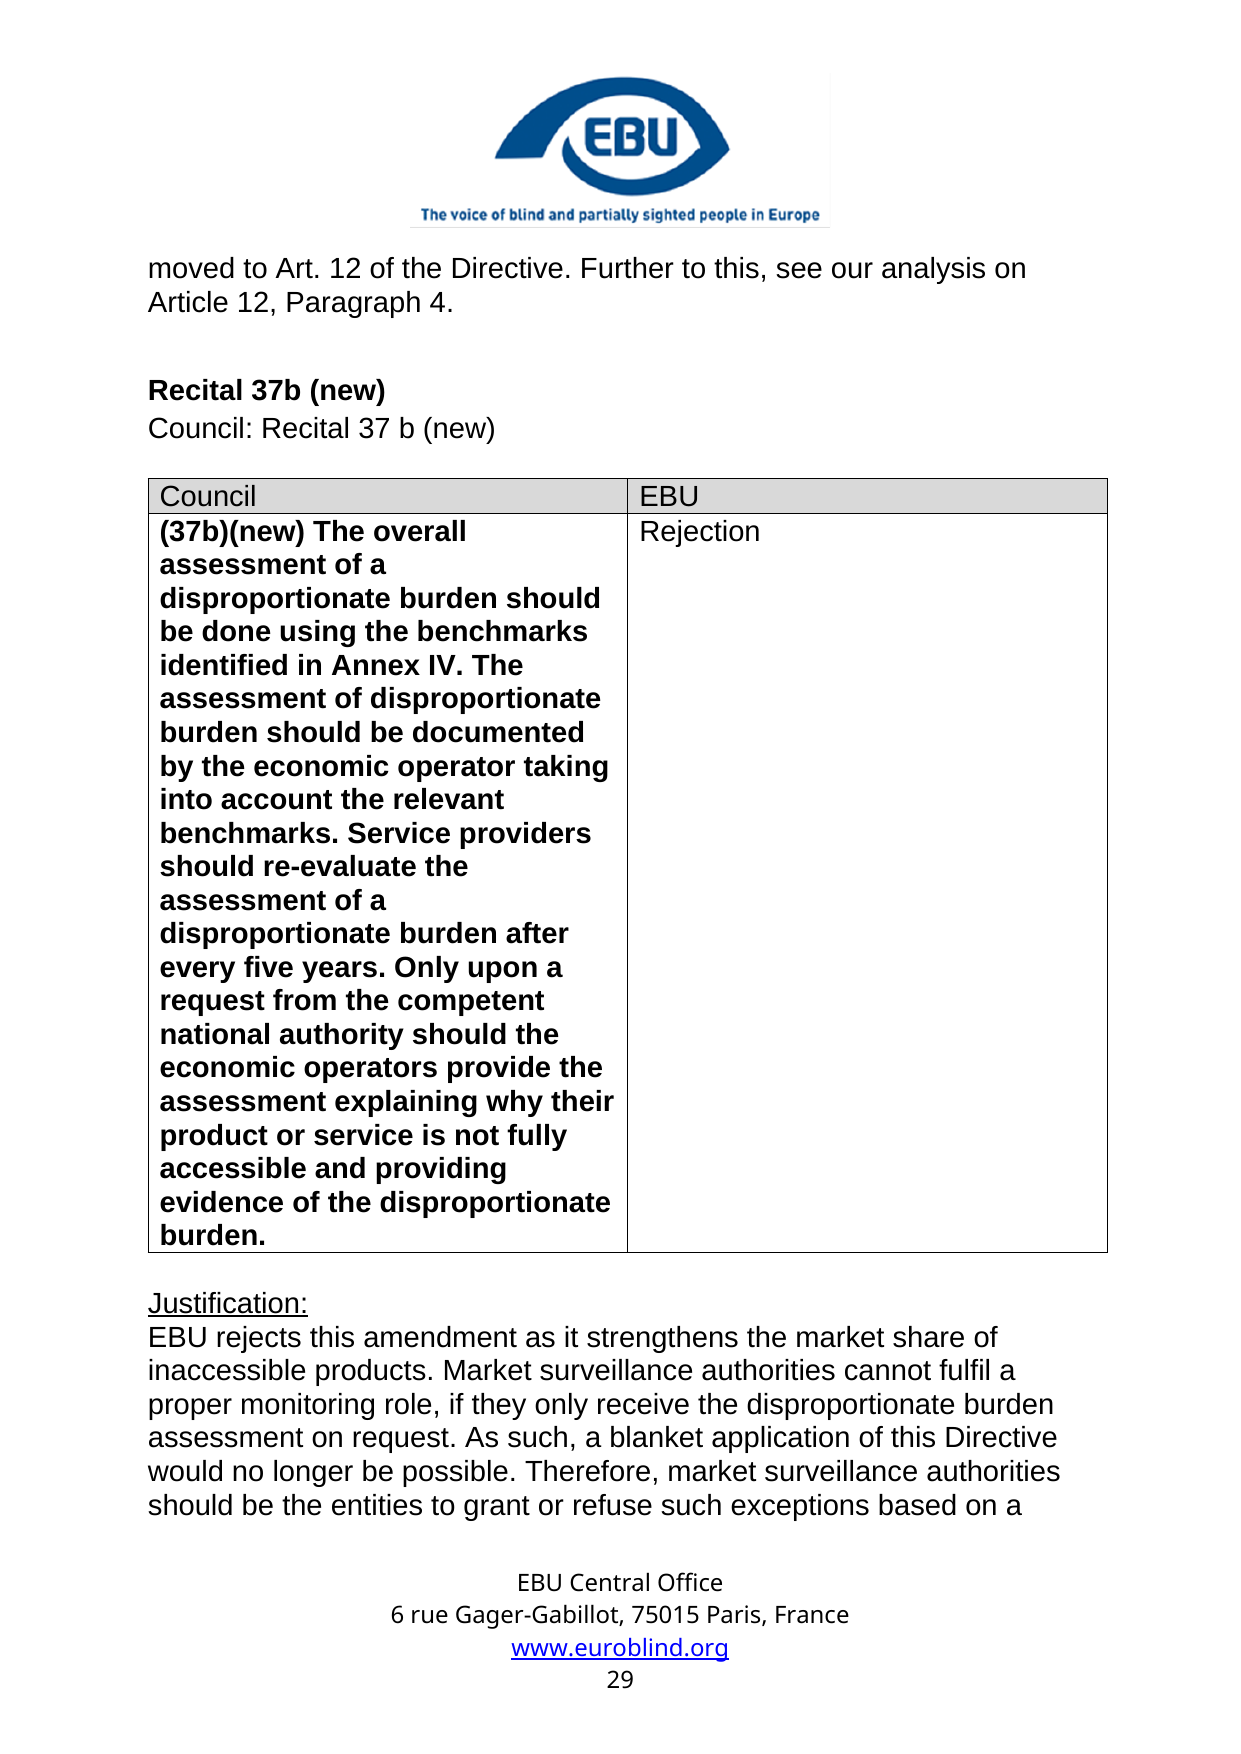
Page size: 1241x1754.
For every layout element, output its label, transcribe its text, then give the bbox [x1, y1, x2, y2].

subtitle Recital 37b (new) [148, 372, 1093, 406]
text Justification: [148, 1286, 1093, 1320]
table_cell (37b)(new) The overall assessment of a disproportionate burden should be done using the benchmarks identified in Annex IV. The assessment of disproportionate burden should be documented by the economic operator taking into account the relevant benchmarks. Service providers should re-evaluate the assessment of a disproportionate burden after every five years. Only upon a request from the competent national authority should the economic operators provide the assessment explaining why their product or service is not fully accessible and providing evidence of the disproportionate burden. [149, 514, 627, 1252]
picture [410, 73, 830, 228]
text Council: Recital 37 b (new) [148, 411, 1093, 444]
table_cell Rejection [628, 514, 1107, 1252]
table_header Council [149, 479, 627, 513]
table_header EBU [628, 479, 1107, 513]
